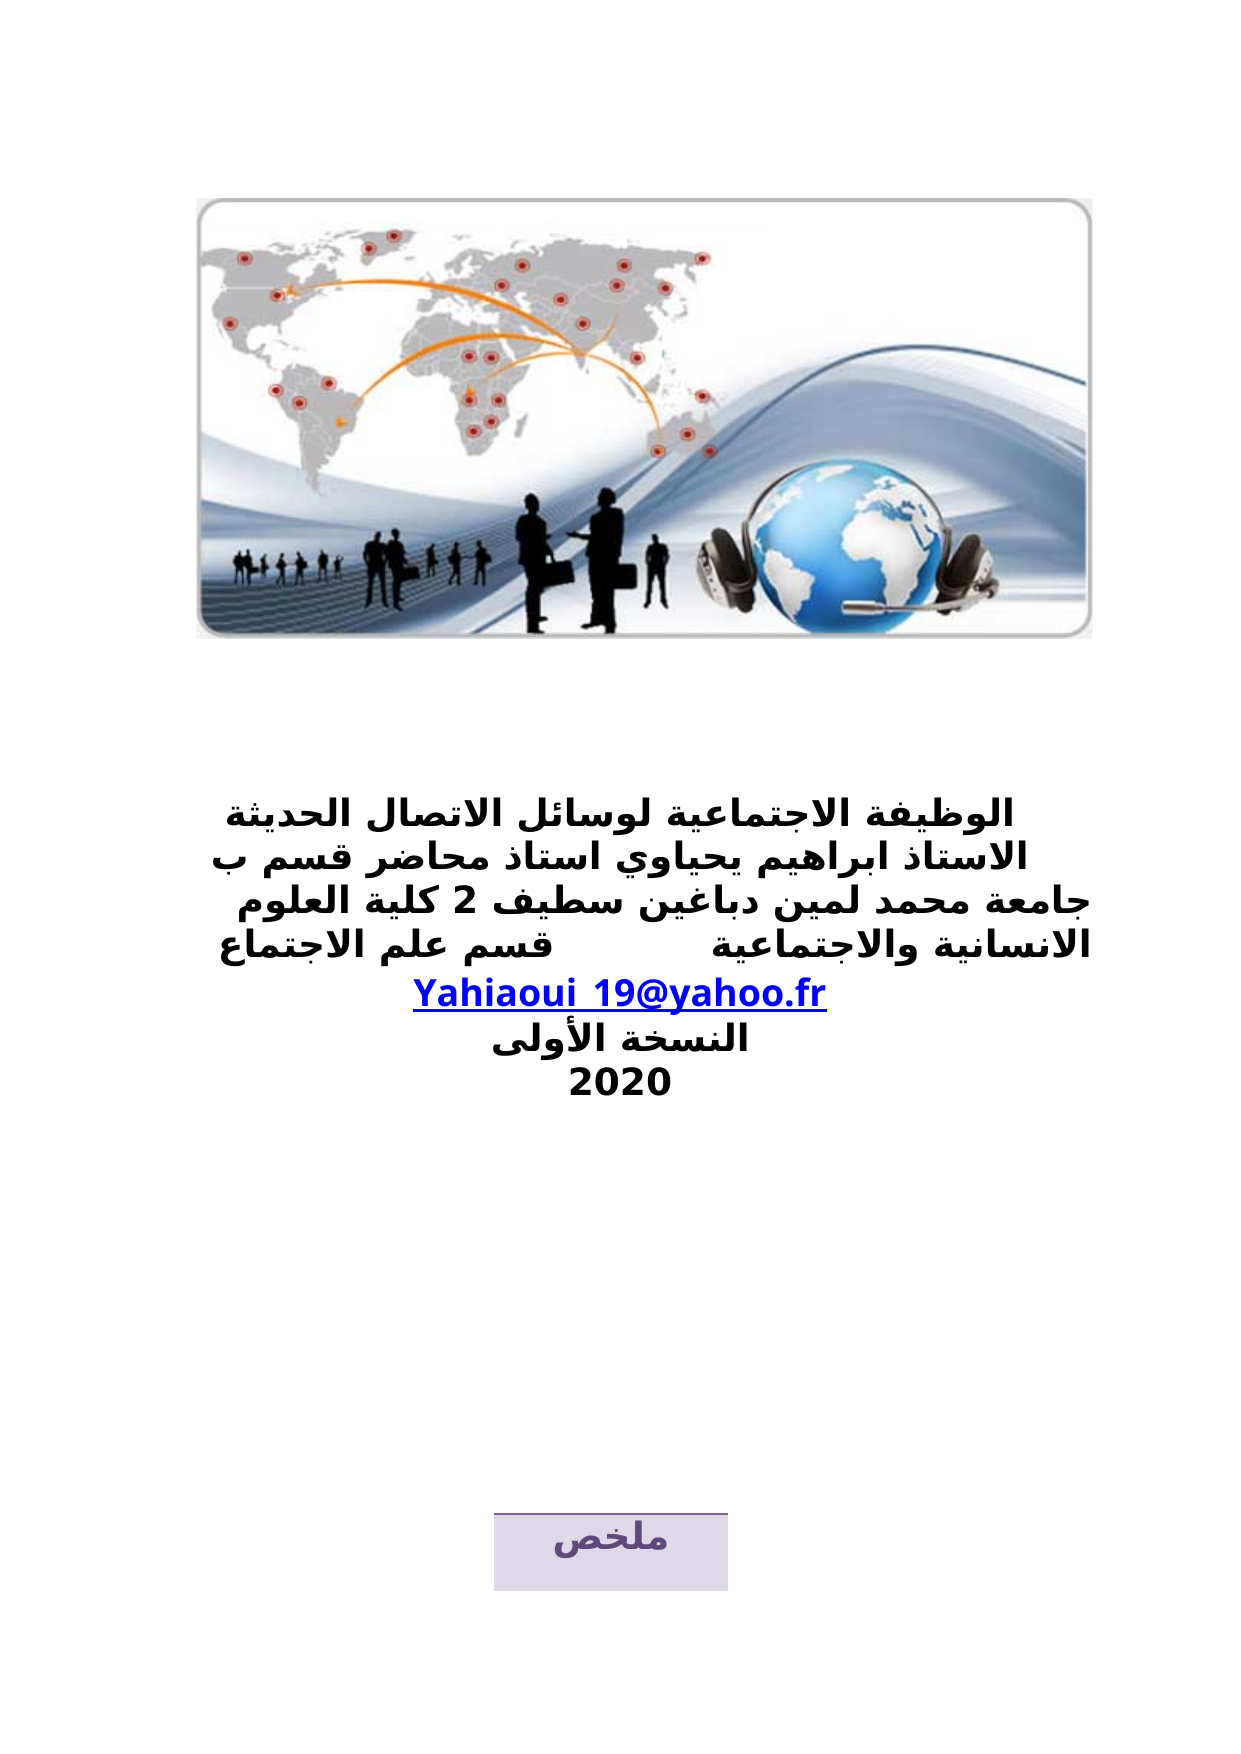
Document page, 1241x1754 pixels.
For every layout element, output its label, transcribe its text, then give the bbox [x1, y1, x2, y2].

text جامعة محمد لمين دباغين سطيف 2 كلية العلوم الانسانية والاجتماعية قسم علم الاجتماع [148, 879, 1093, 966]
table_header ملخص [494, 1515, 728, 1591]
text 2020 [148, 1061, 1093, 1104]
text Yahiaoui_19@yahoo.fr [148, 966, 1093, 1017]
text الاستاذ ابراهيم يحياوي استاذ محاضر قسم ب [148, 835, 1093, 879]
picture [196, 198, 1093, 639]
text الوظيفة الاجتماعية لوسائل الاتصال الحديثة [148, 791, 1093, 835]
text النسخة الأولى [148, 1017, 1093, 1061]
